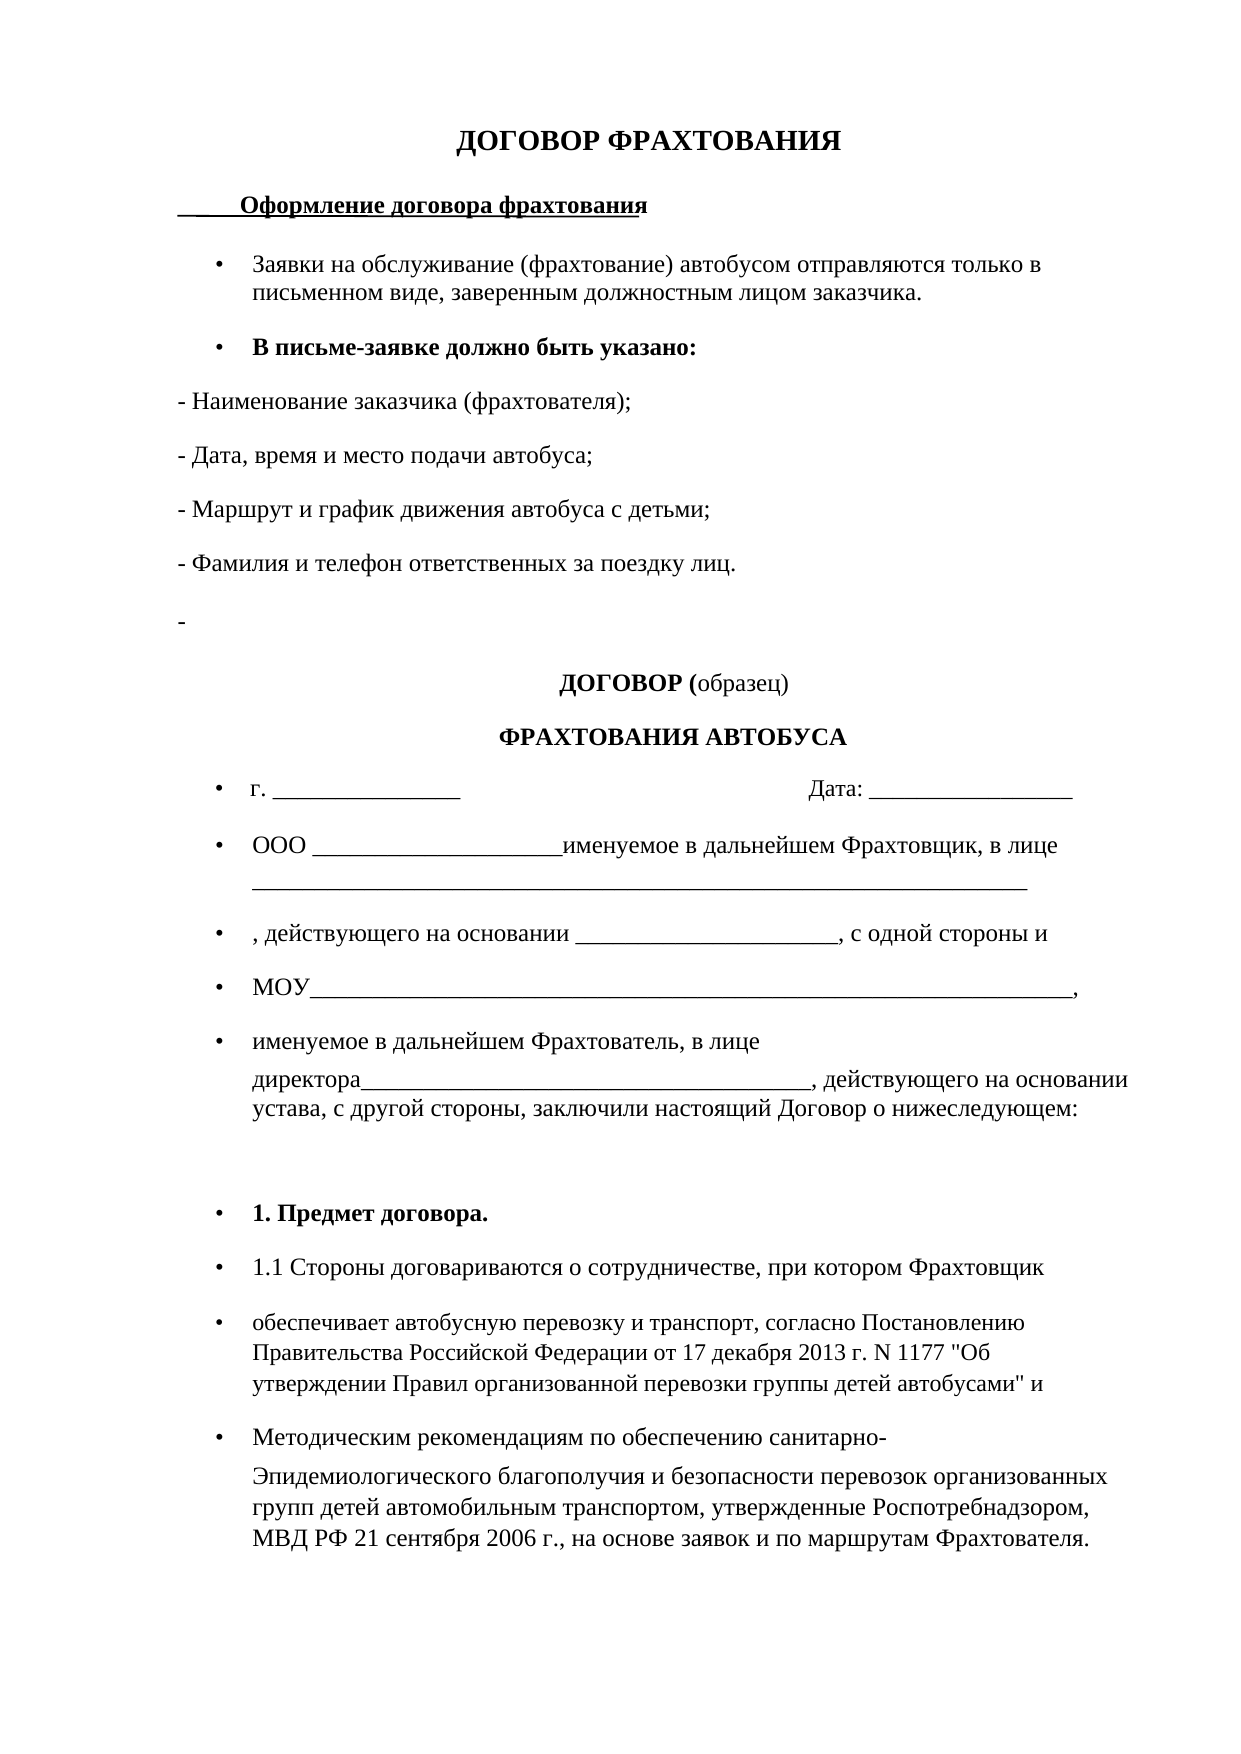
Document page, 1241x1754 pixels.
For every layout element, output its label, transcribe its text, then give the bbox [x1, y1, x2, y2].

text ДОГОВОР ФРАХТОВАНИЯ [150, 123, 1148, 156]
text директора____________________________________, действующего на основании устава, с другой стороны, заключили настоящий Договор о нижеследующем: [252, 1065, 1148, 1121]
text Эпидемиологического благополучия и безопасности перевозок организованных групп детей автомобильным транспортом, утвержденные Роспотребнадзором, МВД РФ 21 сентября 2006 г., на основе заявок и по маршрутам Фрахтователя. [252, 1461, 1148, 1552]
text ДОГОВОР (образец) [150, 668, 1198, 697]
text ФРАХТОВАНИЯ АВТОБУСА [150, 722, 1196, 751]
list 1.1 Стороны договариваются о сотрудничестве, при котором Фрахтовщик [215, 1252, 1148, 1281]
list В письме-заявке должно быть указано: [215, 332, 1148, 361]
list МОУ_____________________________________________________________, [215, 972, 1148, 1001]
list Методическим рекомендациям по обеспечению санитарно- [215, 1422, 1148, 1451]
list Дата, время и место подачи автобуса; [177, 440, 1148, 469]
list Заявки на обслуживание (фрахтование) автобусом отправляются только в письменном виде, заверенным должностным лицом заказчика. [215, 250, 1058, 306]
list именуемое в дальнейшем Фрахтователь, в лице [215, 1026, 1148, 1055]
list Наименование заказчика (фрахтователя); [177, 386, 1148, 415]
list Маршрут и график движения автобуса с детьми; [177, 494, 1148, 523]
text • г. _______________ Дата: _________________ [214, 773, 1148, 801]
text Оформление договора фрахтования [239, 190, 1148, 219]
list , действующего на основании _____________________, с одной стороны и [215, 918, 1148, 947]
list обеспечивает автобусную перевозку и транспорт, согласно Постановлению Правительства Российской Федерации от 17 декабря 2013 г. N 1177 "Об утверждении Правил организованной перевозки группы детей автобусами" и [215, 1307, 1085, 1397]
list ООО ____________________именуемое в дальнейшем Фрахтовщик, в лице [215, 831, 1148, 859]
list 1. Предмет договора. [215, 1198, 1148, 1227]
text ______________________________________________________________ [252, 864, 1148, 893]
list Фамилия и телефон ответственных за поездку лиц. [177, 548, 1148, 577]
